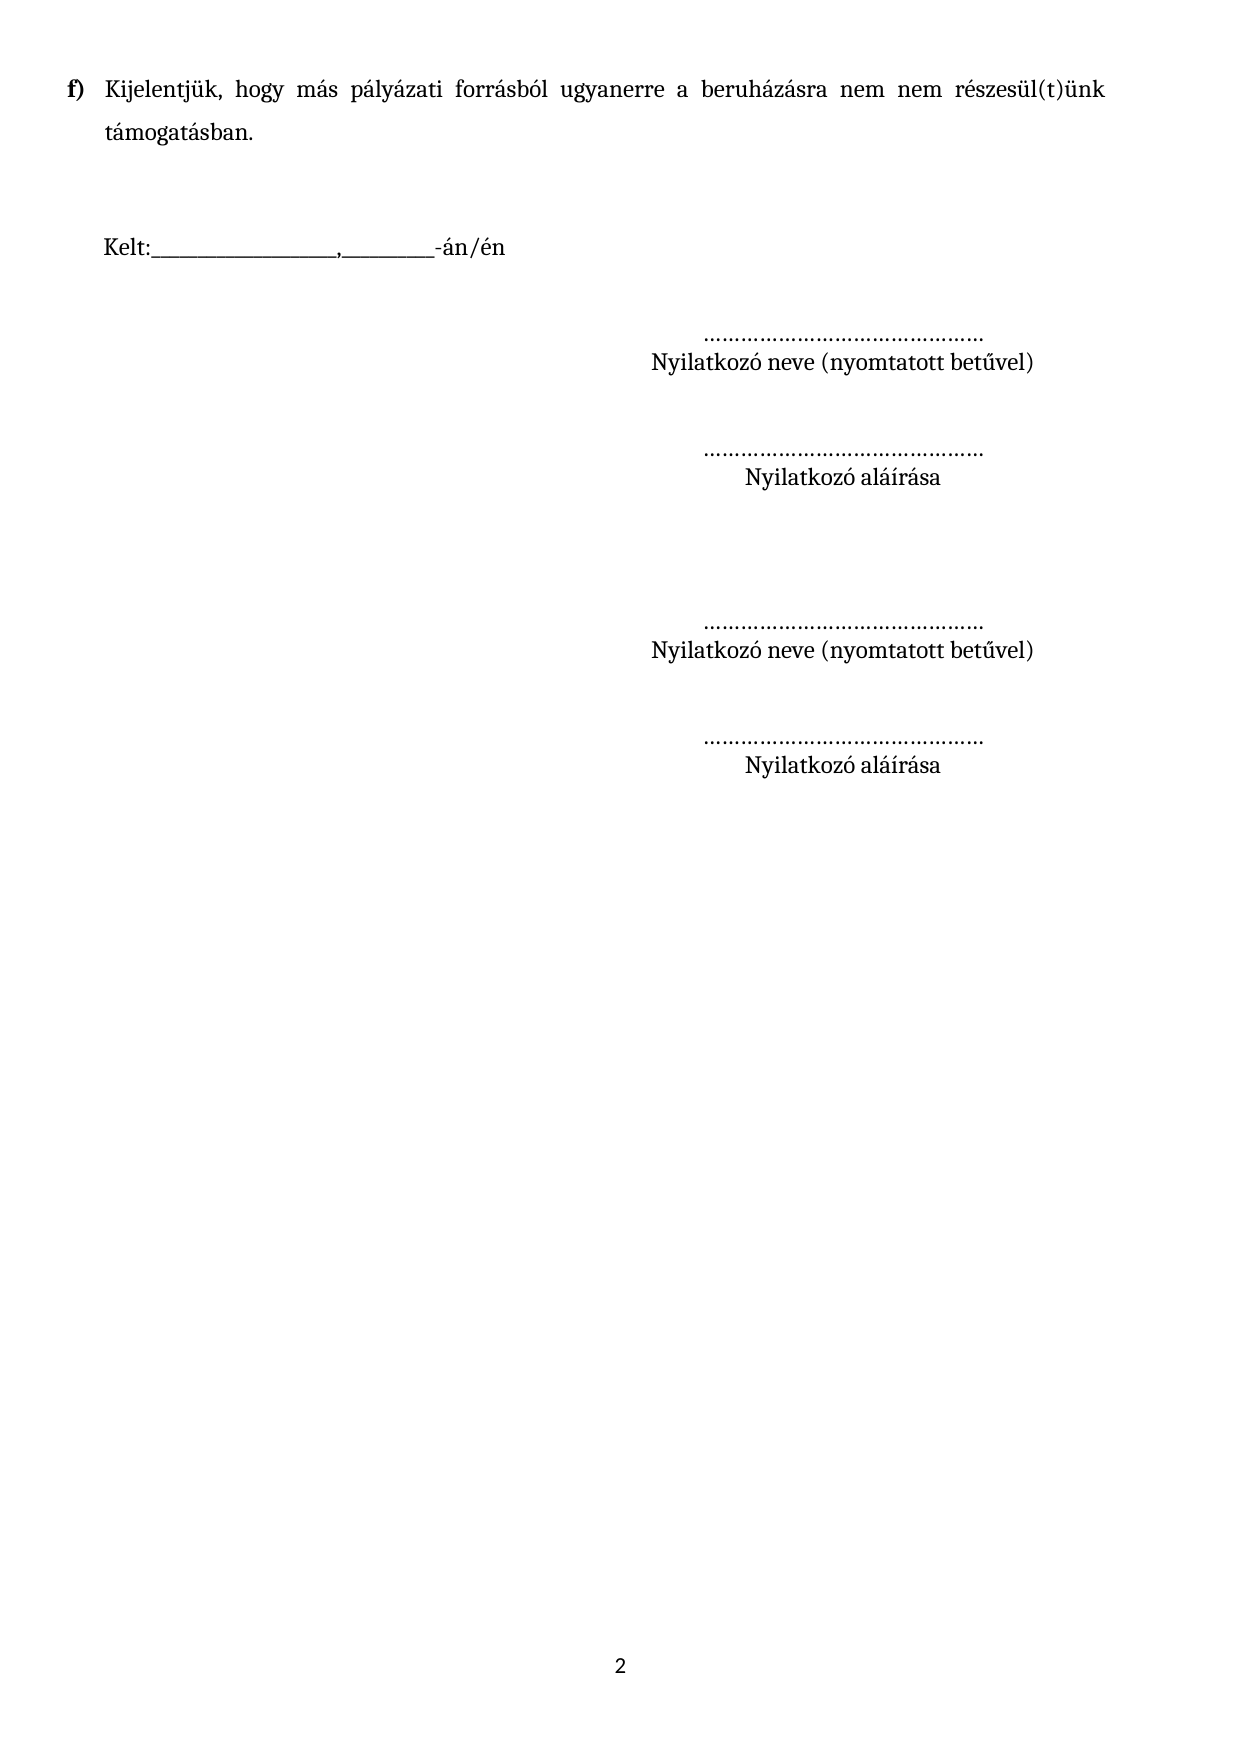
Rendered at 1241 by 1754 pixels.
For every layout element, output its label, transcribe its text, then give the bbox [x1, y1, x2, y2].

text ……………………………………… [103, 434, 1106, 463]
text Nyilatkozó neve (nyomtatott betűvel) [103, 636, 1106, 664]
text ……………………………………… [103, 319, 1106, 348]
text ……………………………………… [103, 607, 1106, 636]
text Kelt:____________________,__________-án/én [103, 233, 1106, 262]
list Kijelentjük, hogy más pályázati forrásból ugyanerre a beruházásra nem nem részesül(t)ünk támogatásban. [67, 75, 1106, 147]
text Nyilatkozó aláírása [103, 751, 1106, 779]
text Nyilatkozó aláírása [103, 463, 1106, 492]
text Nyilatkozó neve (nyomtatott betűvel) [103, 348, 1106, 377]
text ……………………………………… [103, 722, 1106, 751]
